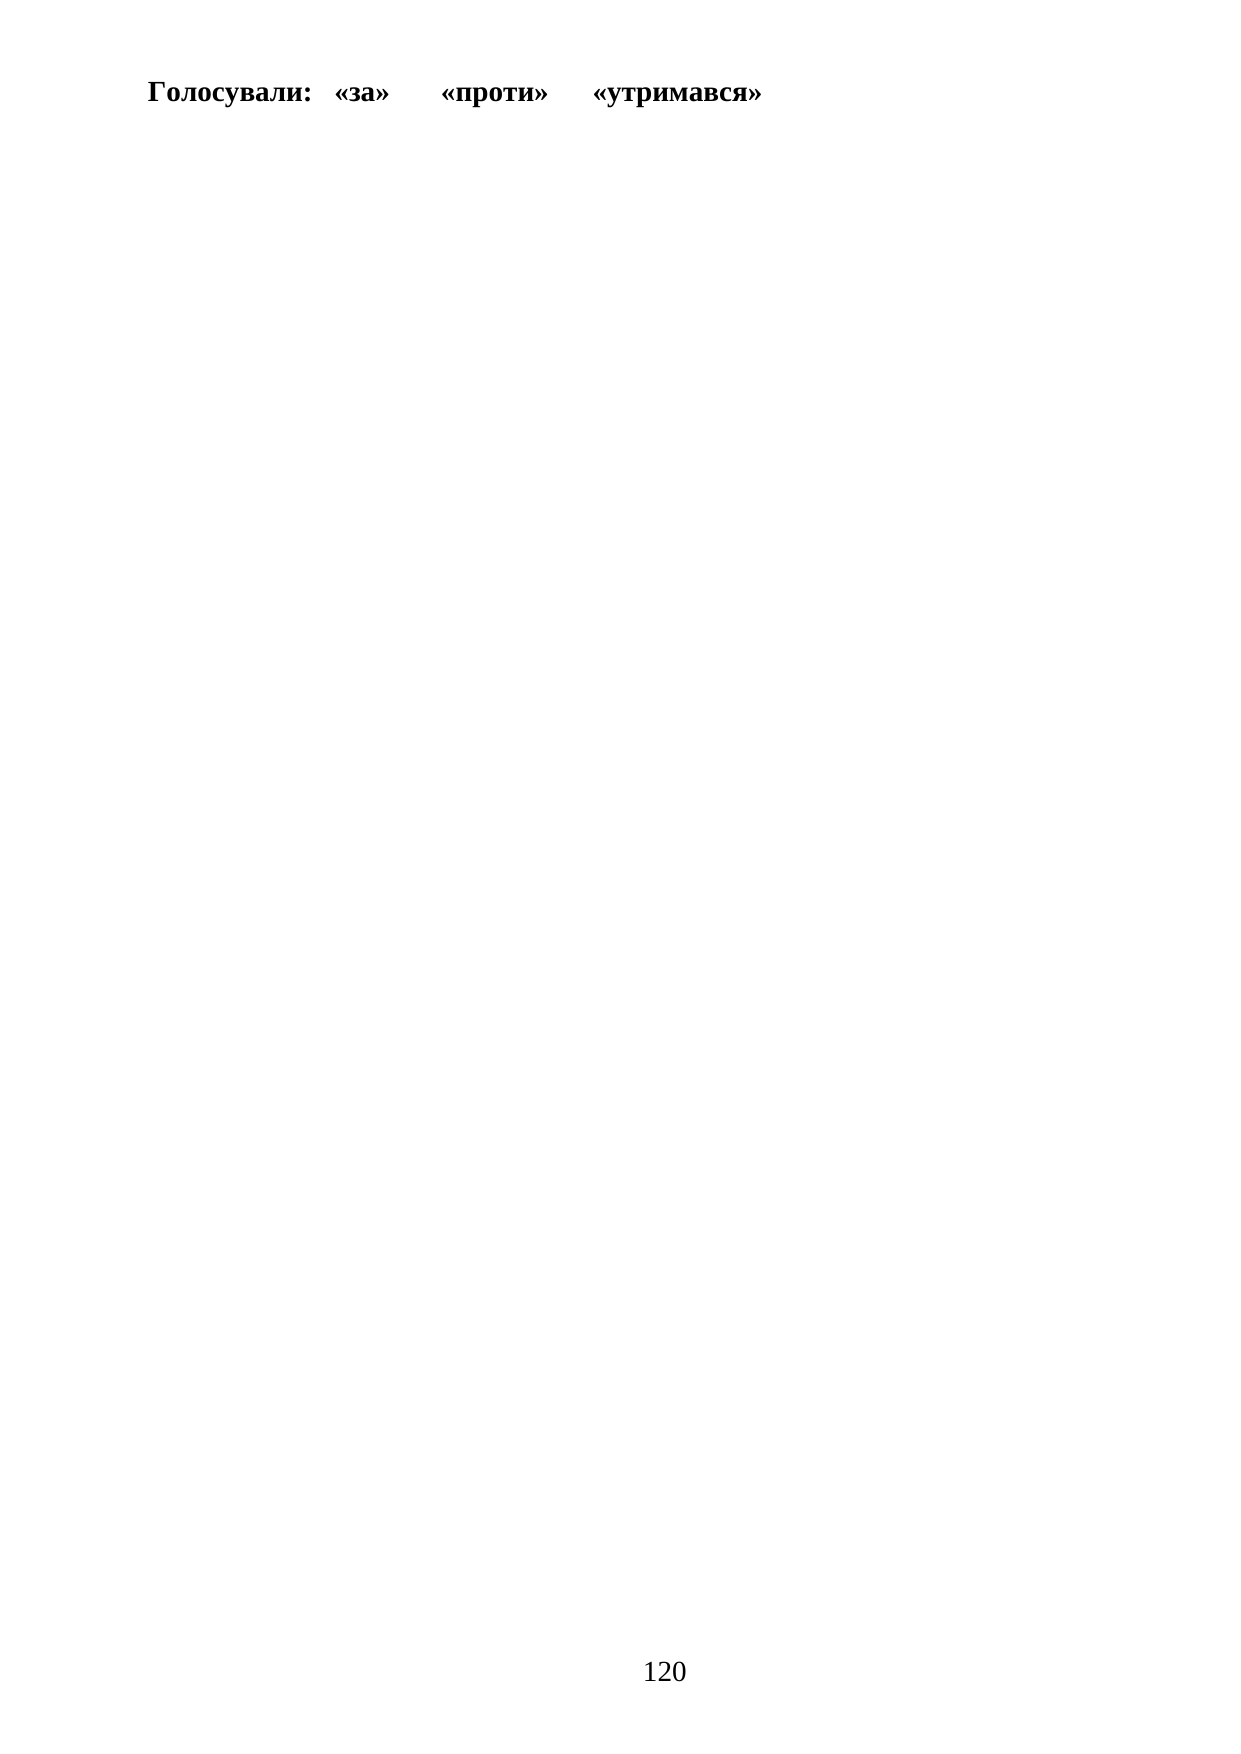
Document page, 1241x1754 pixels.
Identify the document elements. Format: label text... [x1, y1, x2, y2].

text Голосували: «за» «проти» «утримався» [148, 74, 1181, 107]
